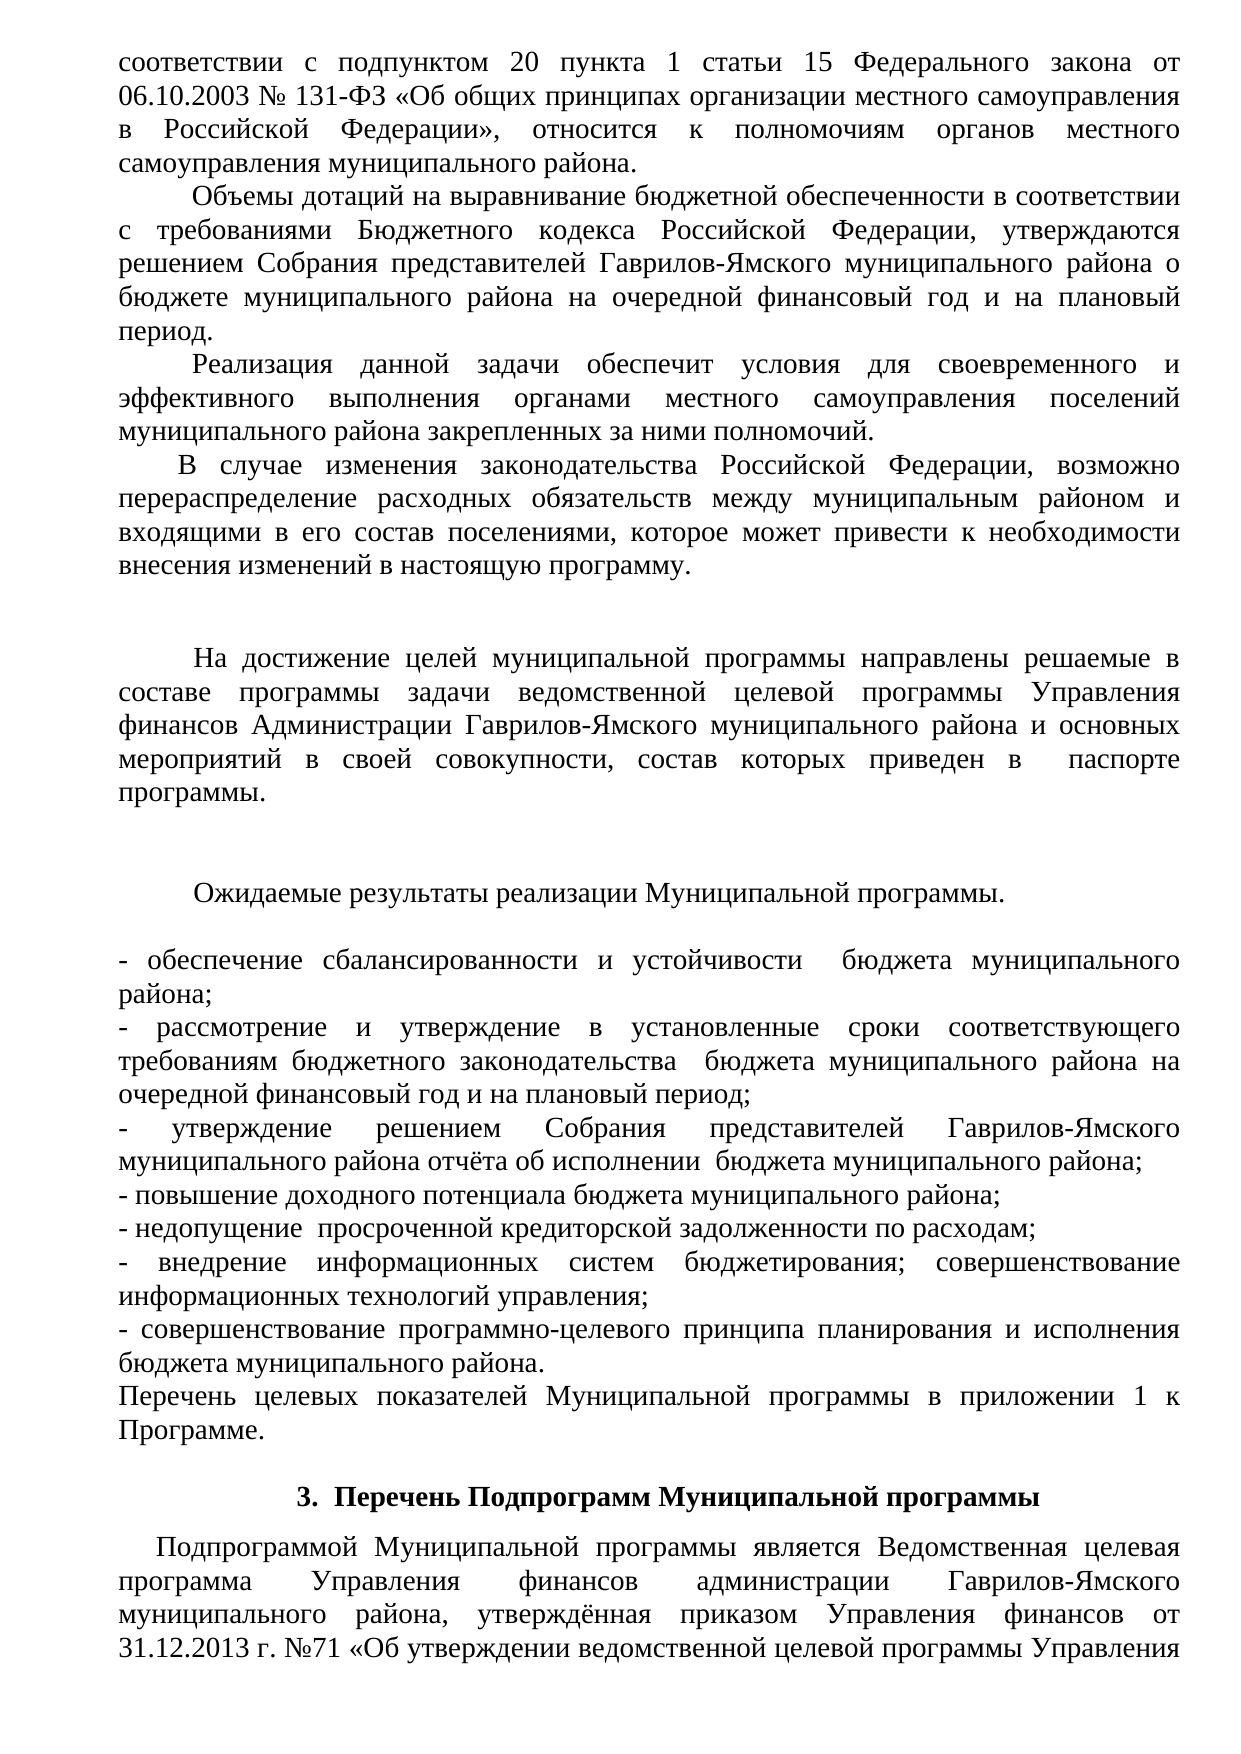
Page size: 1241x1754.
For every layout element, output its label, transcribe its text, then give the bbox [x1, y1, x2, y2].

text На достижение целей муниципальной программы направлены решаемые в составе программы задачи ведомственной целевой программы Управления финансов Администрации Гаврилов-Ямского муниципального района и основных мероприятий в своей совокупности, состав которых приведен в паспорте программы. [118, 640, 1181, 808]
list Перечень Подпрограмм Муниципальной программы [156, 1479, 1181, 1512]
text Ожидаемые результаты реализации Муниципальной программы. [193, 875, 1181, 909]
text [118, 44, 1181, 178]
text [118, 1529, 1181, 1663]
text - обеспечение сбалансированности и устойчивости бюджета муниципального района; [118, 942, 1181, 1009]
text Перечень целевых показателей Муниципальной программы в приложении 1 к Программе. [118, 1378, 1181, 1445]
text В случае изменения законодательства Российской Федерации, возможно перераспределение расходных обязательств между муниципальным районом и входящими в его состав поселениями, которое может привести к необходимости внесения изменений в настоящую программу. [118, 447, 1181, 581]
text - внедрение информационных систем бюджетирования; совершенствование информационных технологий управления; [118, 1244, 1181, 1311]
text Объемы дотаций на выравнивание бюджетной обеспеченности в соответствии с требованиями Бюджетного кодекса Российской Федерации, утверждаются решением Собрания представителей Гаврилов-Ямского муниципального района о бюджете муниципального района на очередной финансовый год и на плановый период. [118, 178, 1181, 346]
text Реализация данной задачи обеспечит условия для своевременного и эффективного выполнения органами местного самоуправления поселений муниципального района закрепленных за ними полномочий. [118, 346, 1181, 447]
text - недопущение просроченной кредиторской задолженности по расходам; [118, 1211, 1181, 1244]
text - повышение доходного потенциала бюджета муниципального района; [118, 1177, 1181, 1211]
text - утверждение решением Собрания представителей Гаврилов-Ямского муниципального района отчёта об исполнении бюджета муниципального района; [118, 1110, 1181, 1177]
text - совершенствование программно-целевого принципа планирования и исполнения бюджета муниципального района. [118, 1311, 1181, 1378]
text - рассмотрение и утверждение в установленные сроки соответствующего требованиям бюджетного законодательства бюджета муниципального района на очередной финансовый год и на плановый период; [118, 1009, 1181, 1110]
